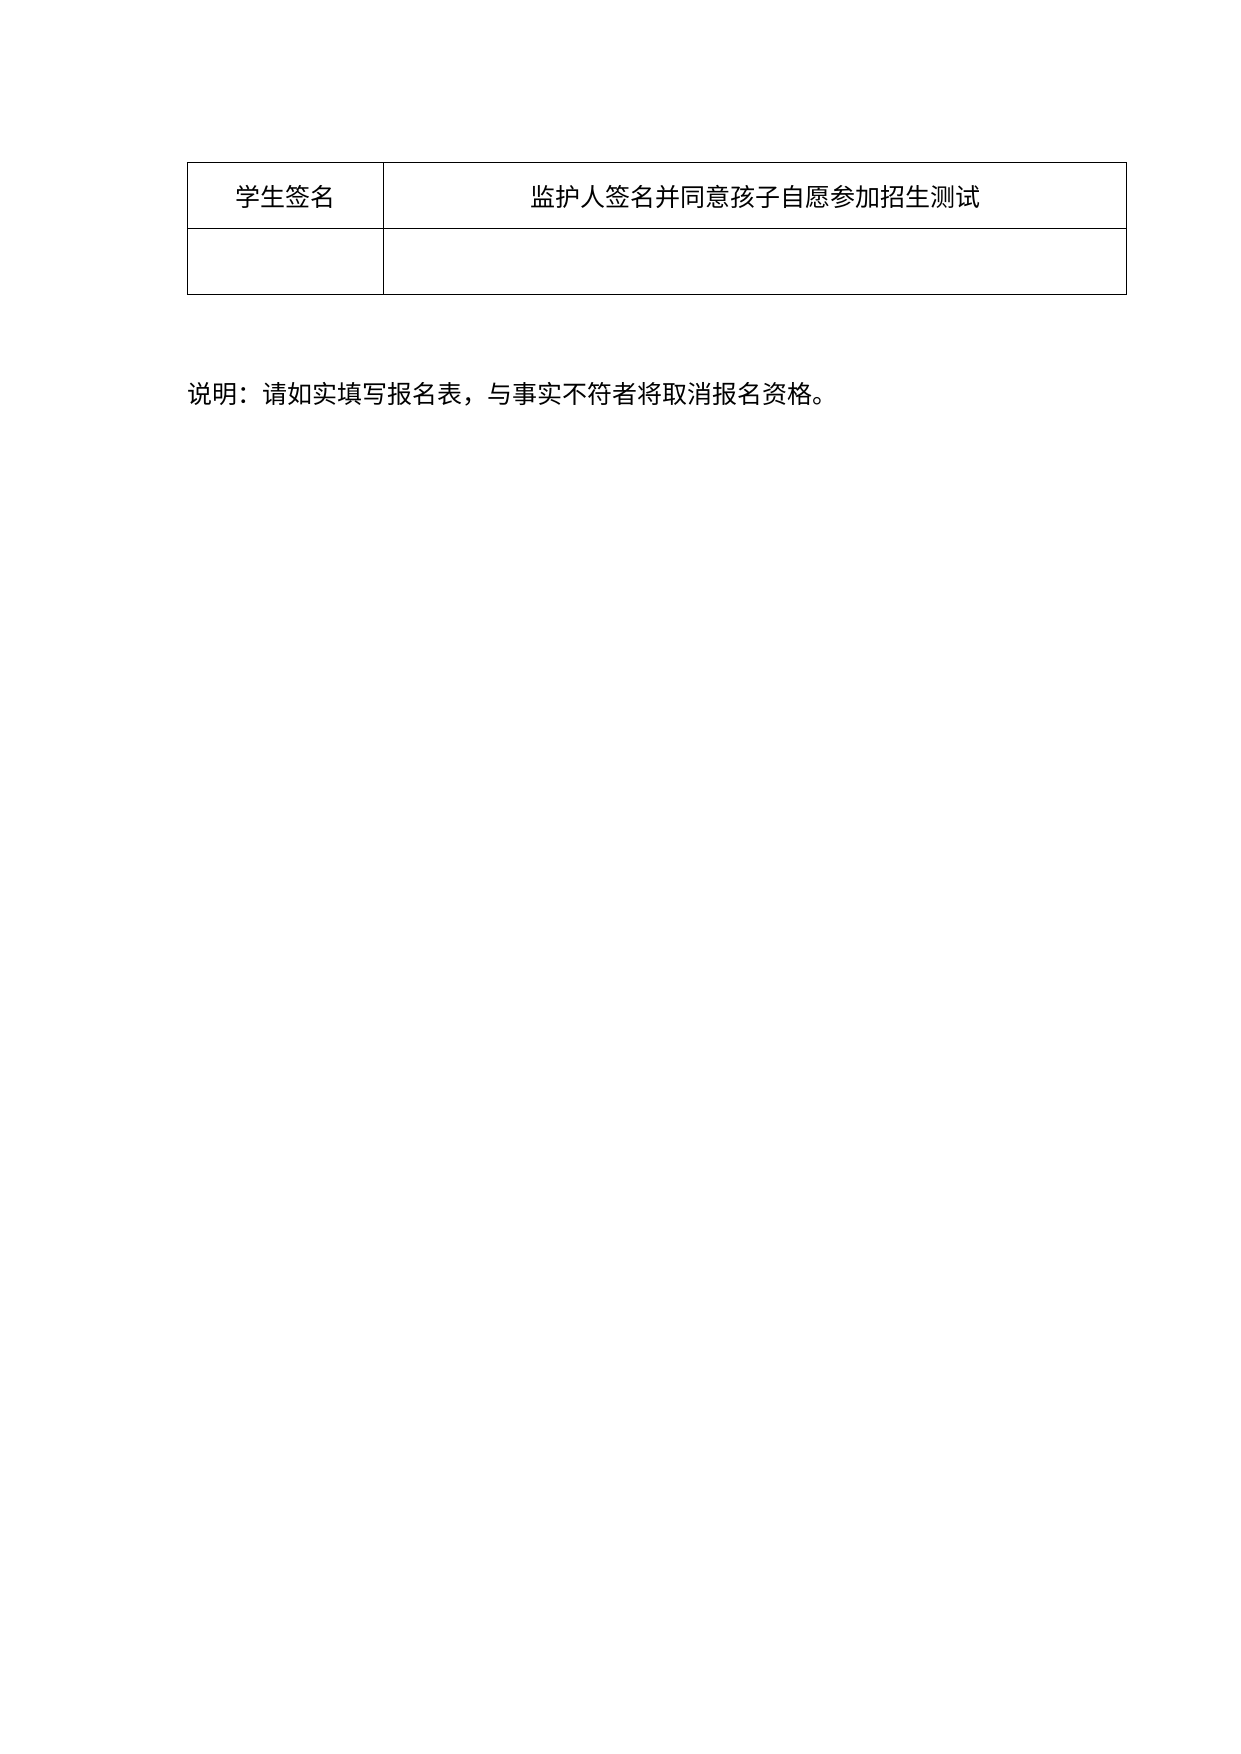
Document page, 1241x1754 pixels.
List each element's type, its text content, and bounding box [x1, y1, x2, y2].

table_cell [188, 229, 383, 294]
table_cell [384, 229, 1126, 294]
text 说明：请如实填写报名表，与事实不符者将取消报名资格。 [187, 360, 1053, 425]
table_cell 监护人签名并同意孩子自愿参加招生测试 [384, 163, 1126, 228]
table_cell 学生签名 [188, 163, 383, 228]
